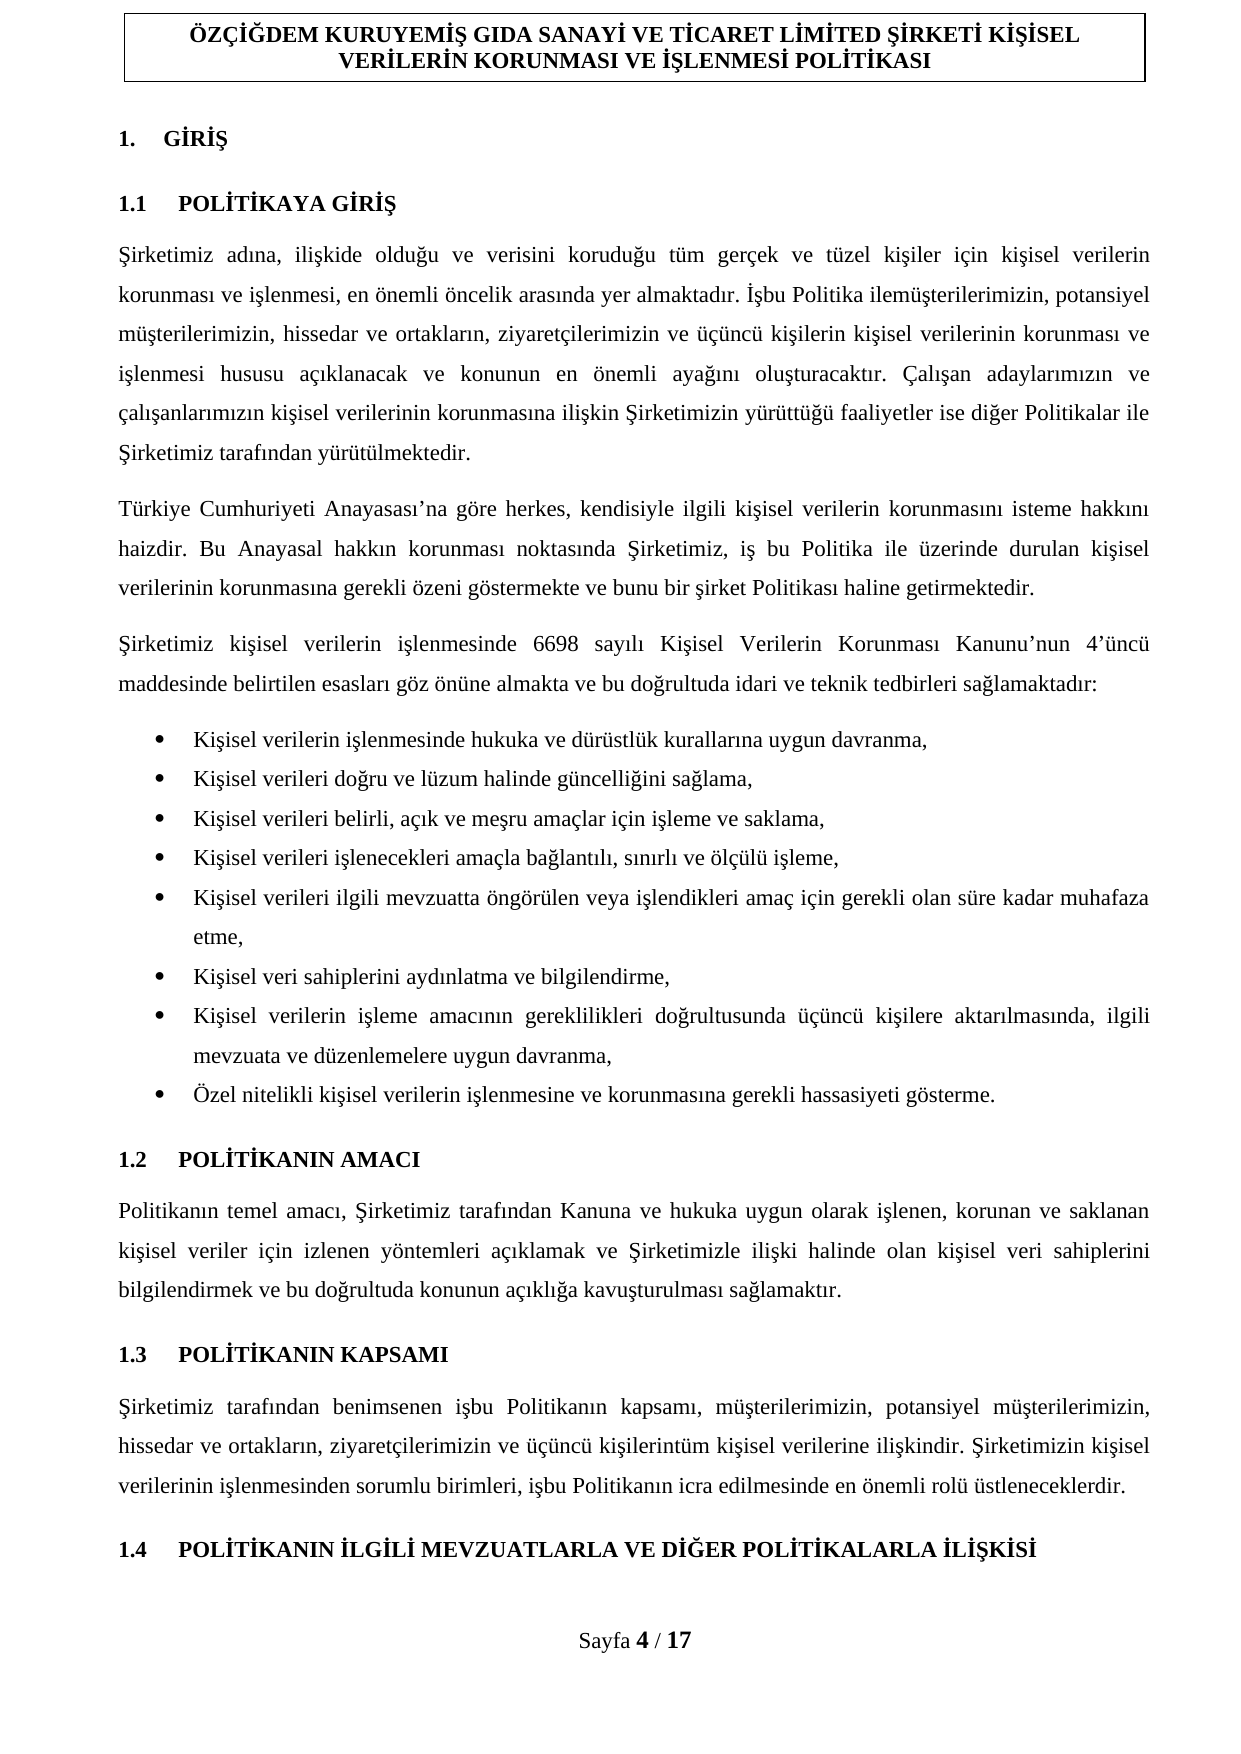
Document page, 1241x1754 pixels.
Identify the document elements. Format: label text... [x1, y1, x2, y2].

text Türkiye Cumhuriyeti Anayasası’na göre herkes, kendisiyle ilgili kişisel verilerin korunmasını isteme hakkını haizdir. Bu Anayasal hakkın korunması noktasında Şirketimiz, iş bu Politika ile üzerinde durulan kişisel verilerinin korunmasına gerekli özeni göstermekte ve bunu bir şirket Politikası haline getirmektedir. [118, 495, 1152, 600]
text Politikanın temel amacı, Şirketimiz tarafından Kanuna ve hukuka uygun olarak işlenen, korunan ve saklanan kişisel veriler için izlenen yöntemleri açıklamak ve Şirketimizle ilişki halinde olan kişisel veri sahiplerini bilgilendirmek ve bu doğrultuda konunun açıklığa kavuşturulması sağlamaktır. [118, 1198, 1152, 1303]
subtitle POLİTİKANIN İLGİLİ MEVZUATLARLA VE DİĞER POLİTİKALARLA İLİŞKİSİ [118, 1536, 1152, 1563]
text Şirketimiz adına, ilişkide olduğu ve verisini koruduğu tüm gerçek ve tüzel kişiler için kişisel verilerin korunması ve işlenmesi, en önemli öncelik arasında yer almaktadır. İşbu Politika ilemüşterilerimizin, potansiyel müşterilerimizin, hissedar ve ortakların, ziyaretçilerimizin ve üçüncü kişilerin kişisel verilerinin korunması ve işlenmesi hususu açıklanacak ve konunun en önemli ayağını oluşturacaktır. Çalışan adaylarımızın ve çalışanlarımızın kişisel verilerinin korunmasına ilişkin Şirketimizin yürüttüğü faaliyetler ise diğer Politikalar ile Şirketimiz tarafından yürütülmektedir. [118, 242, 1152, 465]
list Kişisel veri sahiplerini aydınlatma ve bilgilendirme, [156, 963, 1152, 989]
list Kişisel verileri işlenecekleri amaçla bağlantılı, sınırlı ve ölçülü işleme, [156, 844, 1152, 871]
list Kişisel verileri ilgili mevzuatta öngörülen veya işlendikleri amaç için gerekli olan süre kadar muhafaza etme, [156, 884, 1152, 949]
subtitle GİRİŞ [118, 125, 1152, 151]
text Şirketimiz kişisel verilerin işlenmesinde 6698 sayılı Kişisel Verilerin Korunması Kanunu’nun 4’üncü maddesinde belirtilen esasları göz önüne almakta ve bu doğrultuda idari ve teknik tedbirleri sağlamaktadır: [118, 630, 1152, 696]
subtitle POLİTİKANIN KAPSAMI [118, 1341, 1152, 1367]
text Şirketimiz tarafından benimsenen işbu Politikanın kapsamı, müşterilerimizin, potansiyel müşterilerimizin, hissedar ve ortakların, ziyaretçilerimizin ve üçüncü kişilerintüm kişisel verilerine ilişkindir. Şirketimizin kişisel verilerinin işlenmesinden sorumlu birimleri, işbu Politikanın icra edilmesinde en önemli rolü üstleneceklerdir. [118, 1393, 1152, 1498]
subtitle POLİTİKAYA GİRİŞ [118, 189, 1152, 216]
subtitle POLİTİKANIN AMACI [118, 1146, 1152, 1172]
list Kişisel verilerin işleme amacının gereklilikleri doğrultusunda üçüncü kişilere aktarılmasında, ilgili mevzuata ve düzenlemelere uygun davranma, [156, 1002, 1152, 1068]
list Kişisel verileri doğru ve lüzum halinde güncelliğini sağlama, [156, 765, 1152, 792]
list Kişisel verilerin işlenmesinde hukuka ve dürüstlük kurallarına uygun davranma, [156, 726, 1152, 752]
list Kişisel verileri belirli, açık ve meşru amaçlar için işleme ve saklama, [156, 805, 1152, 831]
list Özel nitelikli kişisel verilerin işlenmesine ve korunmasına gerekli hassasiyeti gösterme. [156, 1081, 1152, 1107]
